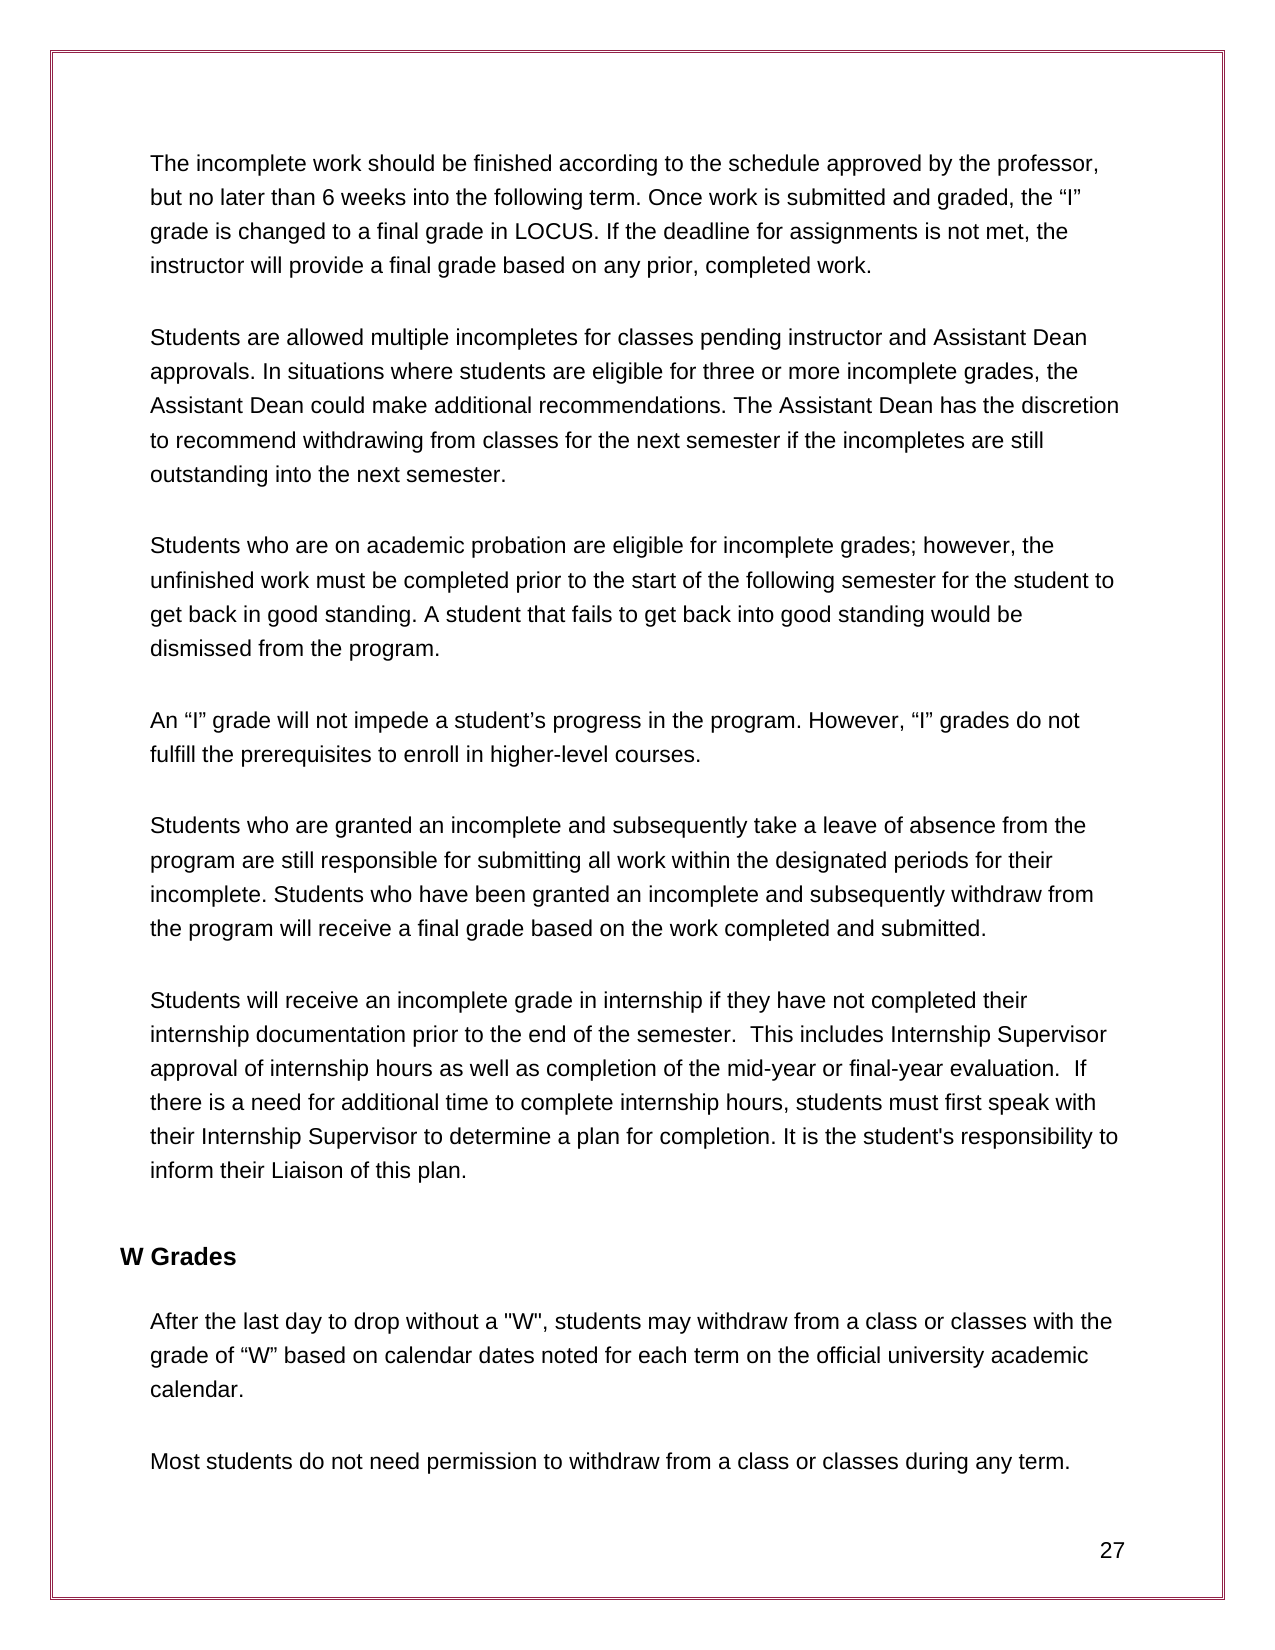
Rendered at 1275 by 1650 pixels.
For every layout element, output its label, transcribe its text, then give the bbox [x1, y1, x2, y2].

text Students who are granted an incomplete and subsequently take a leave of absence from the program are still responsible for submitting all work within the designated periods for their incomplete. Students who have been granted an incomplete and subsequently withdraw from the program will receive a final grade based on the work completed and submitted. [150, 812, 1125, 941]
text Students will receive an incomplete grade in internship if they have not completed their internship documentation prior to the end of the semester. This includes Internship Supervisor approval of internship hours as well as completion of the mid-year or final-year evaluation. If there is a need for additional time to complete internship hours, students must first speak with their Internship Supervisor to determine a plan for completion. It is the student's responsibility to inform their Liaison of this plan. [150, 987, 1125, 1184]
text After the last day to drop without a "W", students may withdraw from a class or classes with the grade of “W” based on calendar dates noted for each term on the official university academic calendar. [150, 1308, 1125, 1403]
text Students are allowed multiple incompletes for classes pending instructor and Assistant Dean approvals. In situations where students are eligible for three or more incomplete grades, the Assistant Dean could make additional recommendations. The Assistant Dean has the discretion to recommend withdrawing from classes for the next semester if the incompletes are still outstanding into the next semester. [150, 324, 1125, 487]
text Students who are on academic probation are eligible for incomplete grades; however, the unfinished work must be completed prior to the start of the following semester for the student to get back in good standing. A student that fails to get back into good standing would be dismissed from the program. [150, 532, 1125, 661]
subtitle W Grades [120, 1242, 1125, 1270]
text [150, 1448, 1125, 1474]
text The incomplete work should be finished according to the schedule approved by the professor, but no later than 6 weeks into the following term. Once work is submitted and graded, the “I” grade is changed to a final grade in LOCUS. If the deadline for assignments is not met, the instructor will provide a final grade based on any prior, completed work. [150, 150, 1125, 279]
text An “I” grade will not impede a student’s progress in the program. However, “I” grades do not fulfill the prerequisites to enroll in higher-level courses. [150, 707, 1125, 767]
